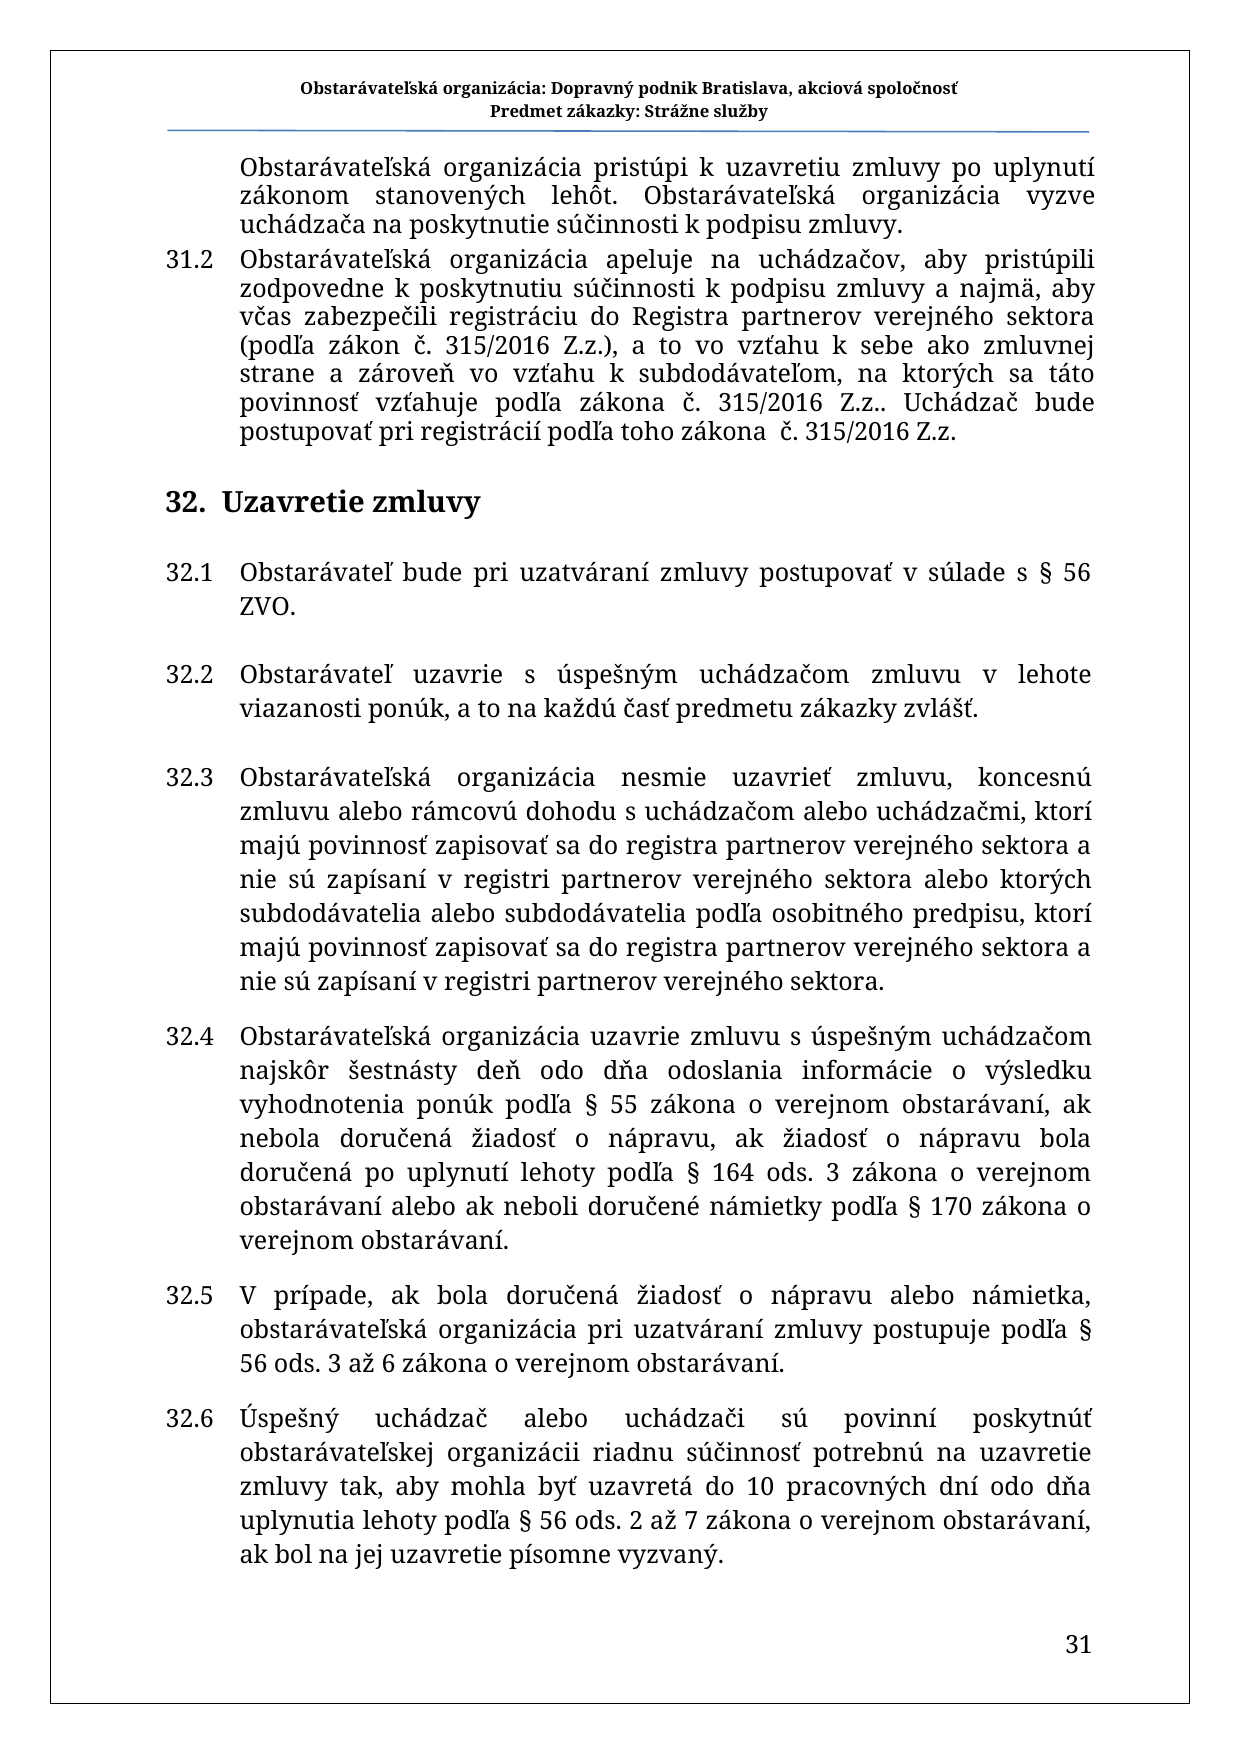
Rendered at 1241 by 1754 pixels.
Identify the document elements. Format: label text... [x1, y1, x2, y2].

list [165, 153, 1096, 239]
list Obstarávateľ bude pri uzatváraní zmluvy postupovať v súlade s § 56 ZVO. [165, 555, 1093, 623]
list Obstarávateľ uzavrie s úspešným uchádzačom zmluvu v lehote viazanosti ponúk, a to na každú časť predmetu zákazky zvlášť. [165, 657, 1093, 725]
list Obstarávateľská organizácia nesmie uzavrieť zmluvu, koncesnú zmluvu alebo rámcovú dohodu s uchádzačom alebo uchádzačmi, ktorí majú povinnosť zapisovať sa do registra partnerov verejného sektora a nie sú zapísaní v registri partnerov verejného sektora alebo ktorých subdodávatelia alebo subdodávatelia podľa osobitného predpisu, ktorí majú povinnosť zapisovať sa do registra partnerov verejného sektora a nie sú zapísaní v registri partnerov verejného sektora. [165, 759, 1093, 998]
list V prípade, ak bola doručená žiadosť o nápravu alebo námietka, obstarávateľská organizácia pri uzatváraní zmluvy postupuje podľa § 56 ods. 3 až 6 zákona o verejnom obstarávaní. [165, 1278, 1093, 1380]
list Obstarávateľská organizácia apeluje na uchádzačov, aby pristúpili zodpovedne k poskytnutiu súčinnosti k podpisu zmluvy a najmä, aby včas zabezpečili registráciu do Registra partnerov verejného sektora (podľa zákon č. 315/2016 Z.z.), a to vo vzťahu k sebe ako zmluvnej strane a zároveň vo vzťahu k subdodávateľom, na ktorých sa táto povinnosť vzťahuje podľa zákona č. 315/2016 Z.z.. Uchádzač bude postupovať pri registrácií podľa toho zákona č. 315/2016 Z.z. [165, 246, 1096, 446]
subtitle Uzavretie zmluvy [165, 481, 1093, 521]
list Obstarávateľská organizácia uzavrie zmluvu s úspešným uchádzačom najskôr šestnásty deň odo dňa odoslania informácie o výsledku vyhodnotenia ponúk podľa § 55 zákona o verejnom obstarávaní, ak nebola doručená žiadosť o nápravu, ak žiadosť o nápravu bola doručená po uplynutí lehoty podľa § 164 ods. 3 zákona o verejnom obstarávaní alebo ak neboli doručené námietky podľa § 170 zákona o verejnom obstarávaní. [165, 1018, 1093, 1257]
list Úspešný uchádzač alebo uchádzači sú povinní poskytnúť obstarávateľskej organizácii riadnu súčinnosť potrebnú na uzavretie zmluvy tak, aby mohla byť uzavretá do 10 pracovných dní odo dňa uplynutia lehoty podľa § 56 ods. 2 až 7 zákona o verejnom obstarávaní, ak bol na jej uzavretie písomne vyzvaný. [165, 1401, 1093, 1571]
